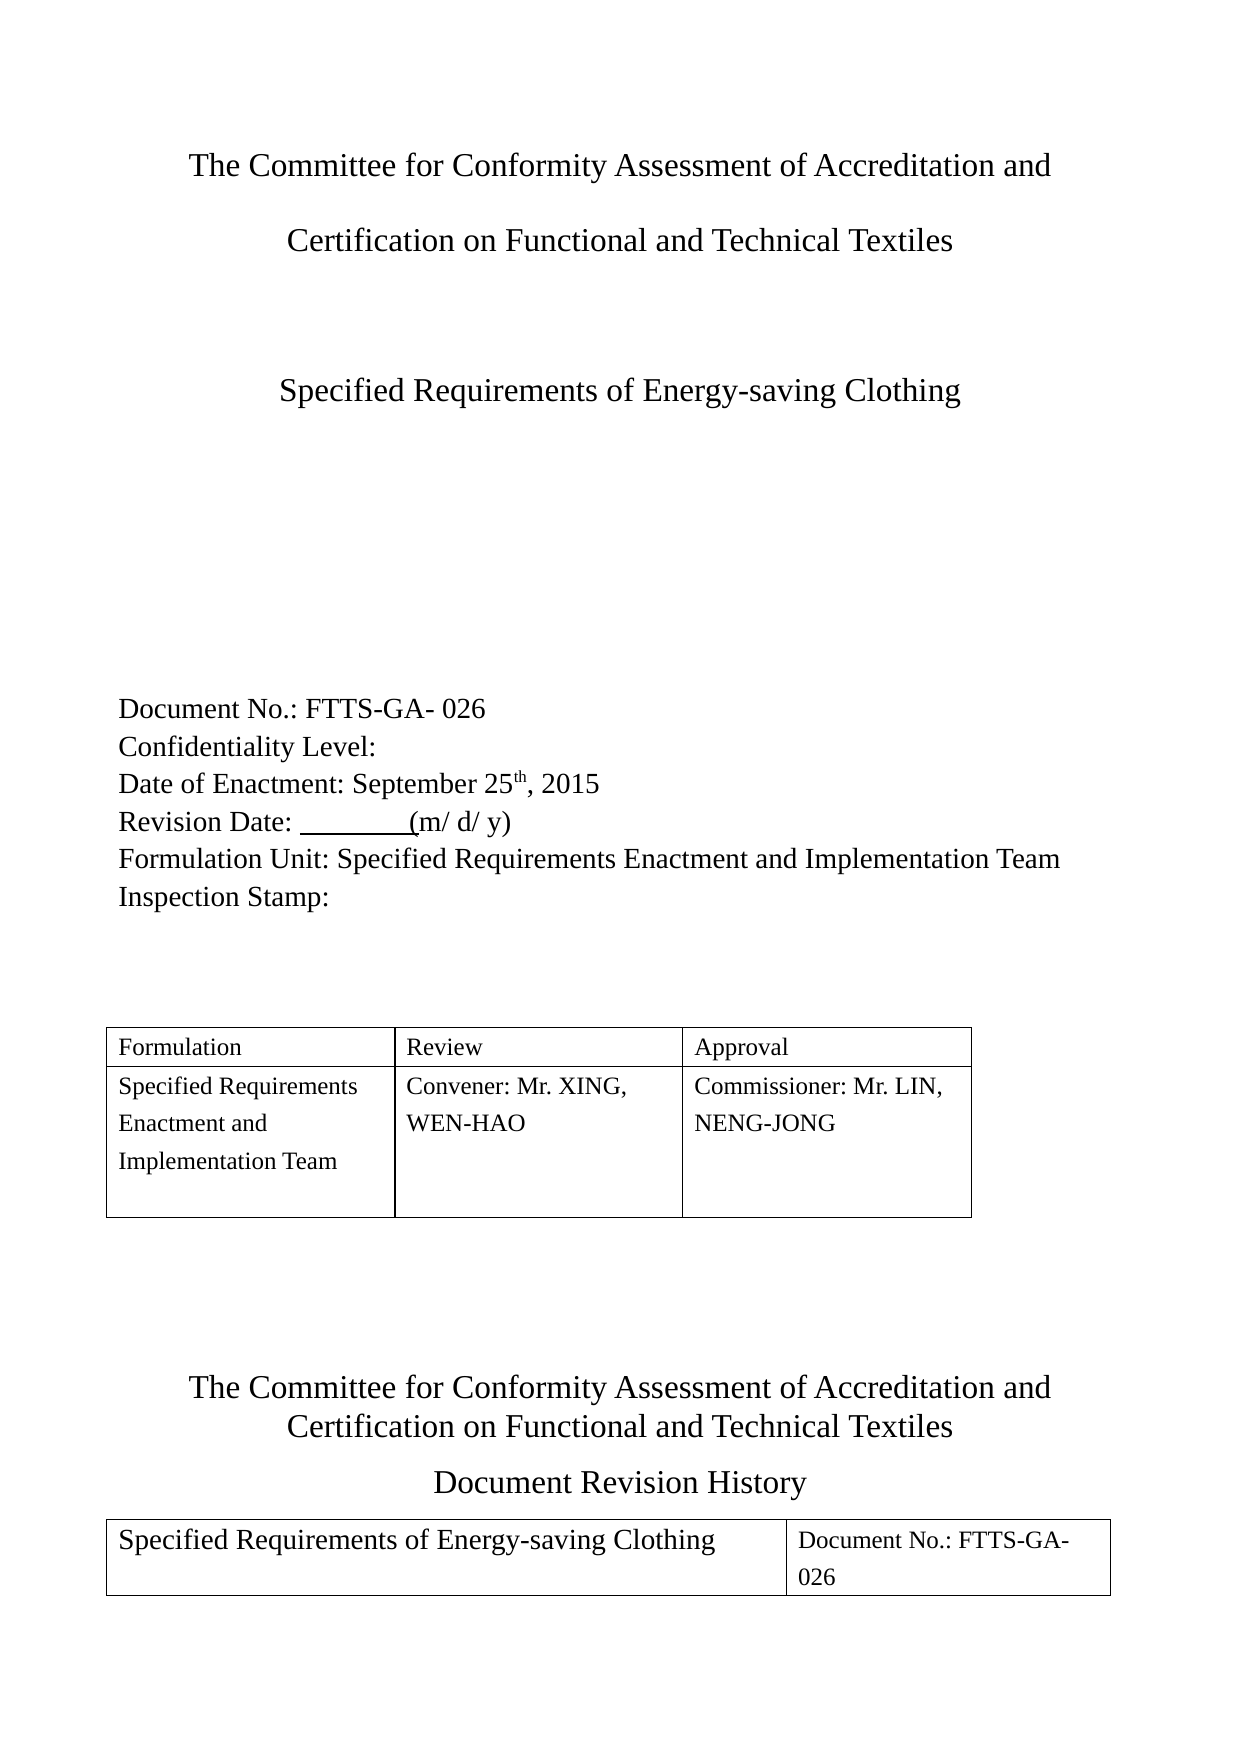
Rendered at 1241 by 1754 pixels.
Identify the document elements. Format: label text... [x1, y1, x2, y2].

text Document Revision History [118, 1444, 1122, 1519]
table_header Formulation [107, 1028, 394, 1066]
table_cell Convener: Mr. XING, WEN-HAO [396, 1067, 682, 1217]
table_header Document No.: FTTS-GA- 026 [787, 1520, 1110, 1595]
table_cell Commissioner: Mr. LIN, NENG-JONG [683, 1067, 971, 1217]
table_cell Specified Requirements Enactment and Implementation Team [107, 1067, 394, 1217]
table_header Approval [683, 1028, 971, 1066]
text Date of Enactment: September 25th, 2015 Revision Date: (m/ d/ y) [118, 764, 1122, 839]
table_header Specified Requirements of Energy-saving Clothing [107, 1520, 786, 1595]
text Inspection Stamp: [118, 877, 1122, 914]
text Formulation Unit: Specified Requirements Enactment and Implementation Team [118, 839, 1122, 877]
text Specified Requirements of Energy-saving Clothing [118, 352, 1122, 427]
table_header Review [396, 1028, 682, 1066]
text Confidentiality Level: [118, 727, 1122, 764]
text The Committee for Conformity Assessment of Accreditation and Certification on Functional and Technical Textiles [118, 1368, 1122, 1444]
text The Committee for Conformity Assessment of Accreditation and Certification on Functional and Technical Textiles [118, 127, 1122, 277]
text Document No.: FTTS-GA- 026 [118, 689, 1122, 727]
